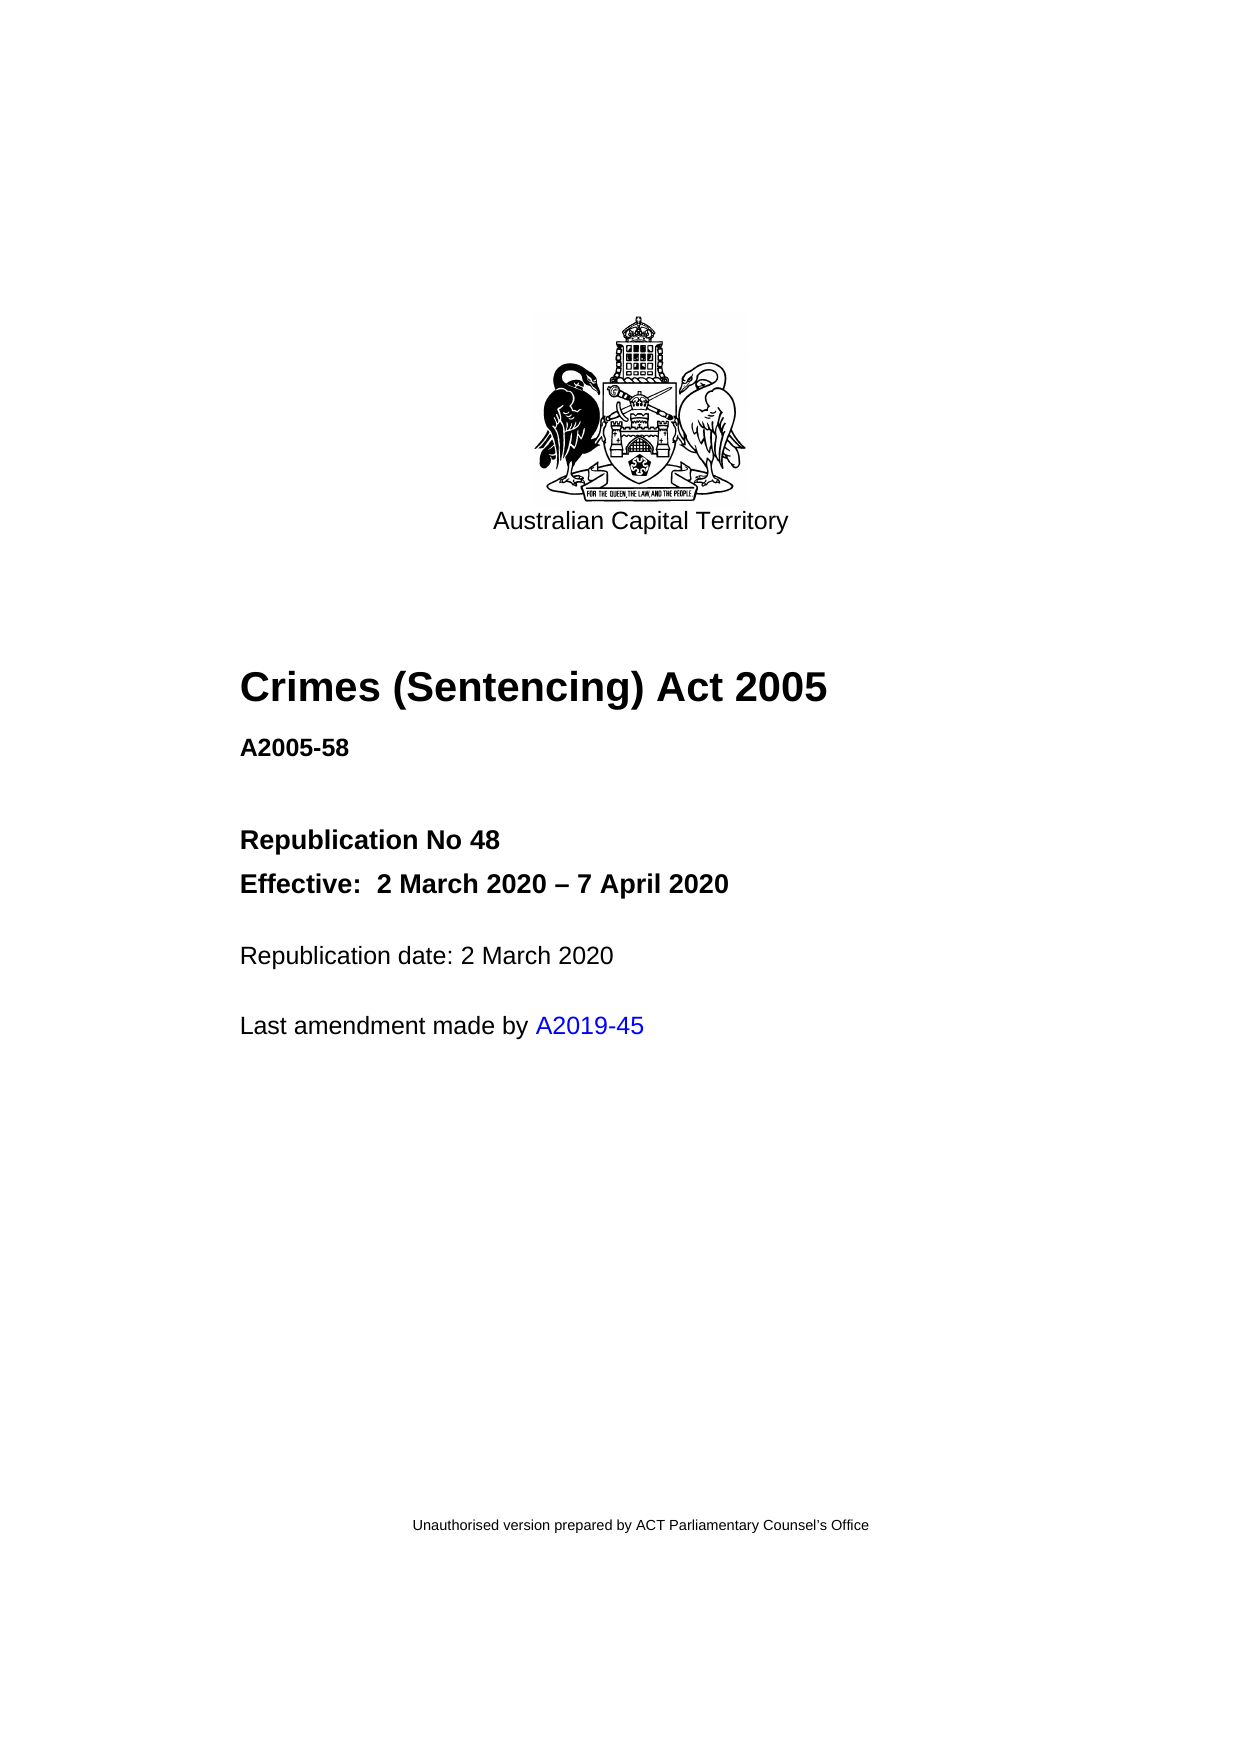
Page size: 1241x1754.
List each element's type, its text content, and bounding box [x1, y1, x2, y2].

text Effective: 2 March 2020 – 7 April 2020 [239, 868, 1042, 899]
text Republication No 48 [239, 824, 1042, 855]
text Republication date: 2 March 2020 [239, 941, 1042, 969]
text A2005-58 [239, 733, 1042, 762]
text Last amendment made by A2019-45 [239, 1011, 1042, 1040]
text Crimes (Sentencing) Act 2005 [239, 662, 1042, 710]
picture [531, 312, 751, 507]
text Australian Capital Territory [239, 506, 1042, 535]
